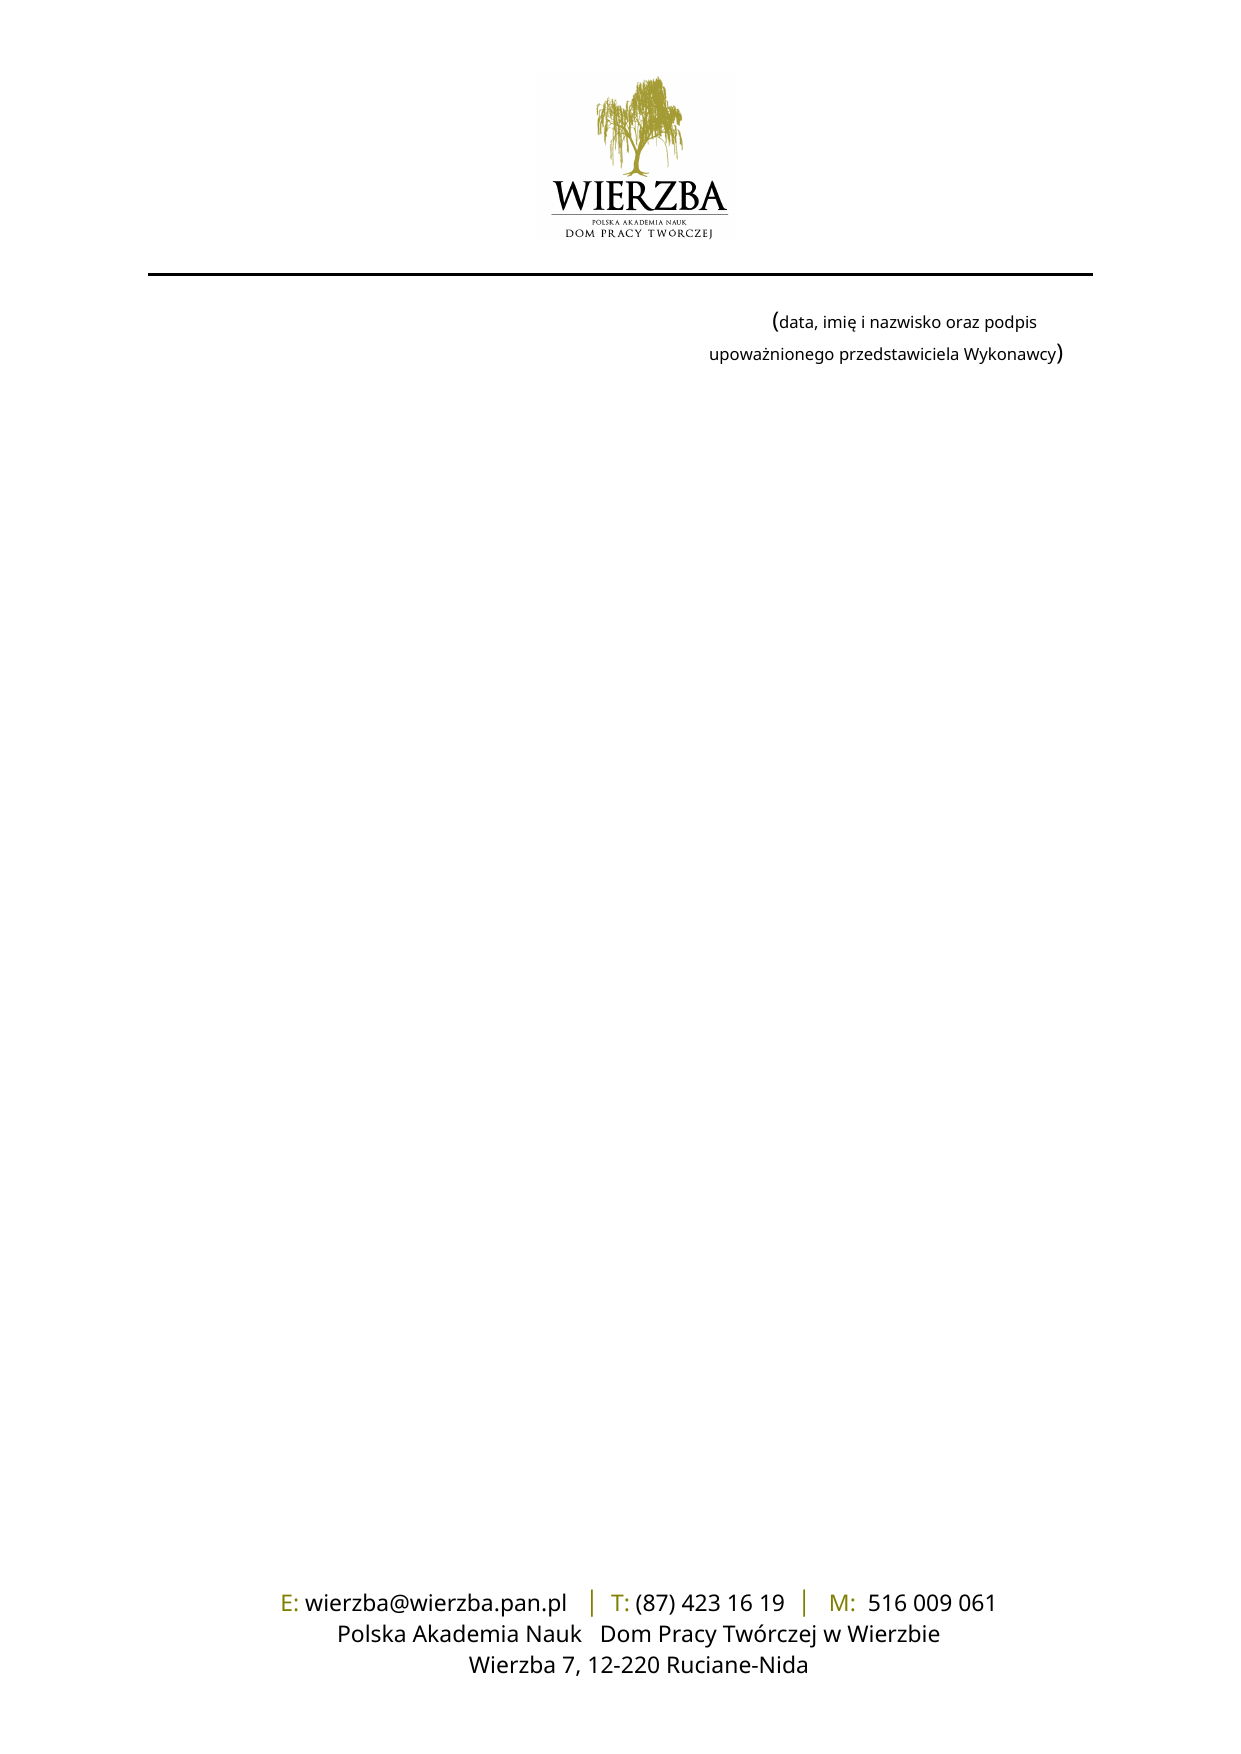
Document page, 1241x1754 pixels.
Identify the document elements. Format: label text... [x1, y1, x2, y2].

text (data, imię i nazwisko oraz podpis upoważnionego przedstawiciela Wykonawcy) [679, 304, 1093, 367]
picture [534, 73, 743, 243]
